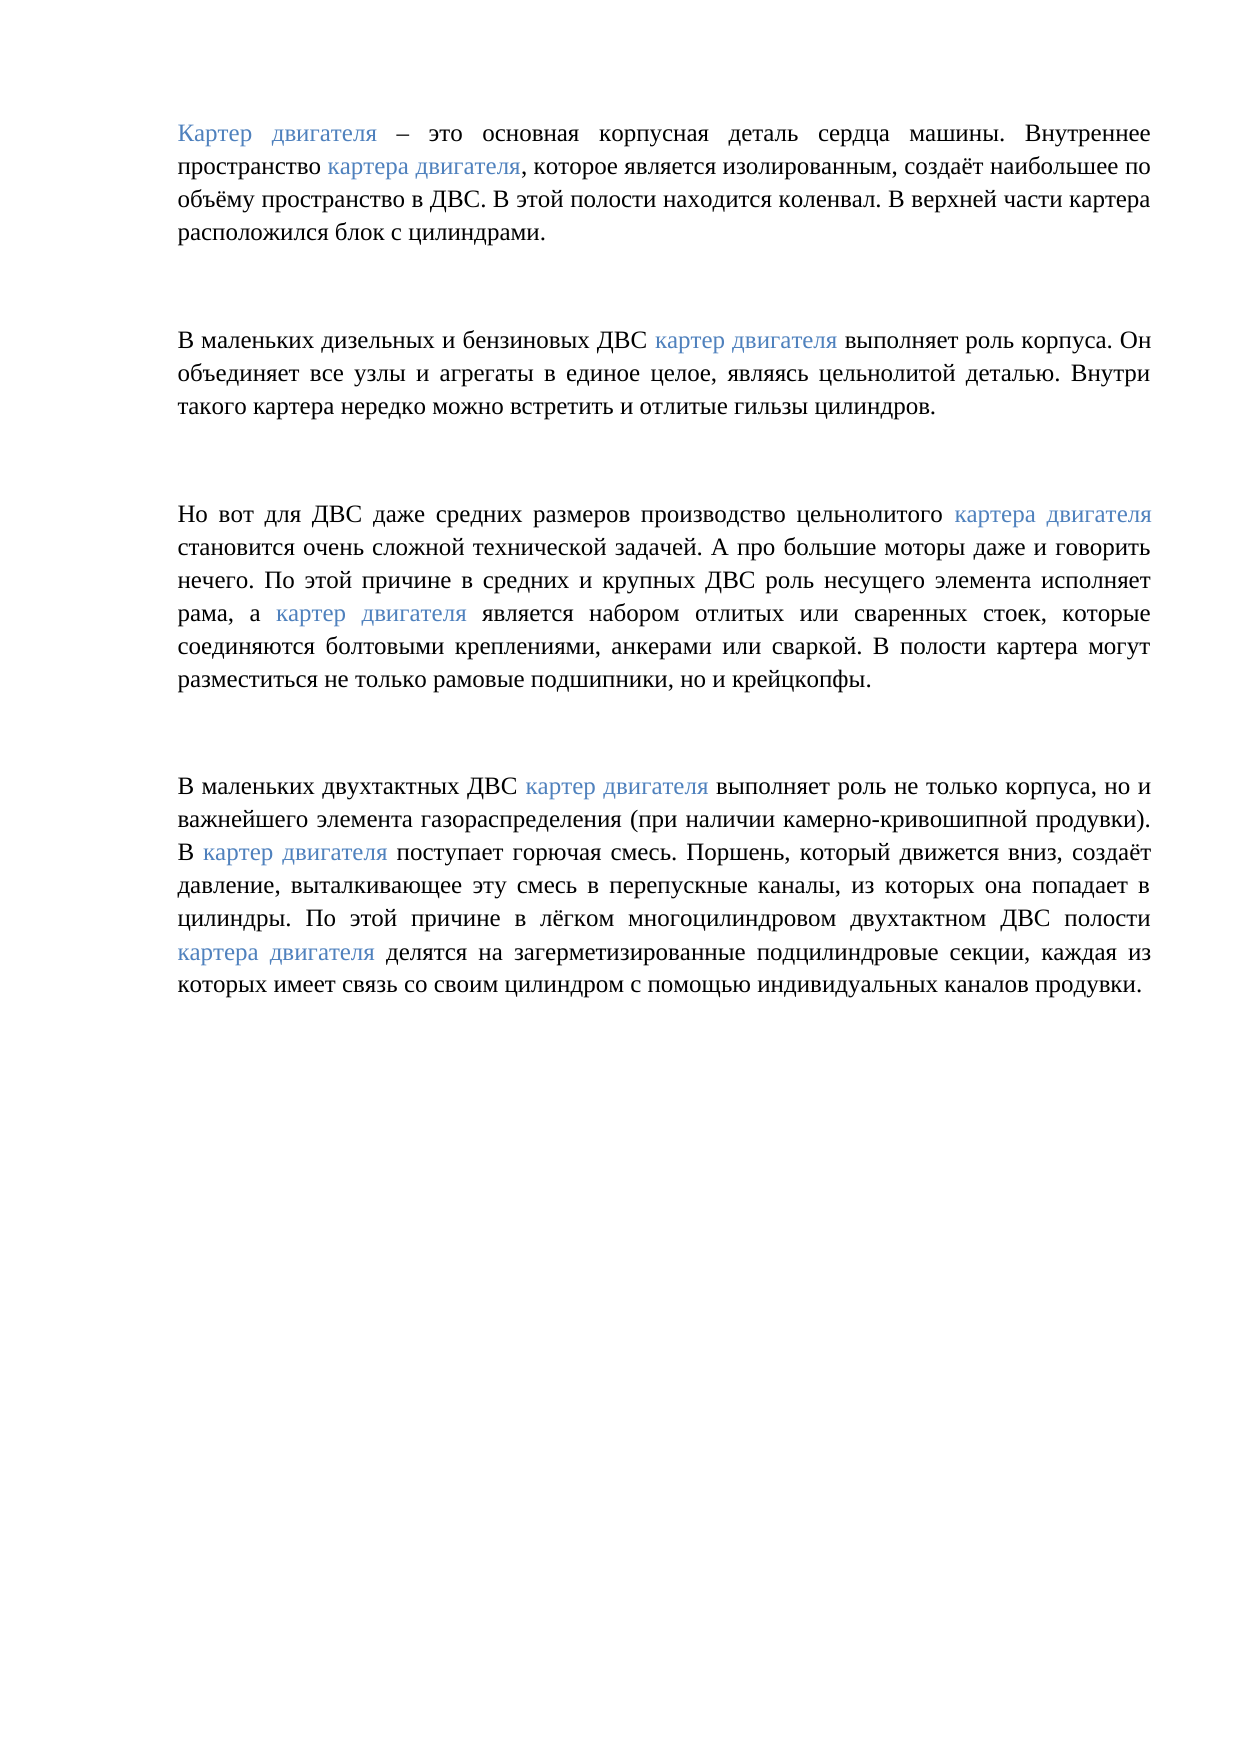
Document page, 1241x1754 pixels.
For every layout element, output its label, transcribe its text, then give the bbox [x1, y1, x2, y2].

text Но вот для ДВС даже средних размеров производство цельнолитого картера двигателя становится очень сложной технической задачей. А про большие моторы даже и говорить нечего. По этой причине в средних и крупных ДВС роль несущего элемента исполняет рама, а картер двигателя является набором отлитых или сваренных стоек, которые соединяются болтовыми креплениями, анкерами или сваркой. В полости картера могут разместиться не только рамовые подшипники, но и крейцкопфы. [177, 499, 1152, 692]
text В маленьких двухтактных ДВС картер двигателя выполняет роль не только корпуса, но и важнейшего элемента газораспределения (при наличии камерно-кривошипной продувки). В картер двигателя поступает горючая смесь. Поршень, который движется вниз, создаёт давление, выталкивающее эту смесь в перепускные каналы, из которых она попадает в цилиндры. По этой причине в лёгком многоцилиндровом двухтактном ДВС полости картера двигателя делятся на загерметизированные подцилиндровые секции, каждая из которых имеет связь со своим цилиндром с помощью индивидуальных каналов продувки. [177, 771, 1152, 998]
text Картер двигателя – это основная корпусная деталь сердца машины. Внутреннее пространство картера двигателя, которое является изолированным, создаёт наибольшее по объёму пространство в ДВС. В этой полости находится коленвал. В верхней части картера расположился блок с цилиндрами. [177, 118, 1152, 246]
text В маленьких дизельных и бензиновых ДВС картер двигателя выполняет роль корпуса. Он объединяет все узлы и агрегаты в единое целое, являясь цельнолитой деталью. Внутри такого картера нередко можно встретить и отлитые гильзы цилиндров. [177, 325, 1152, 420]
